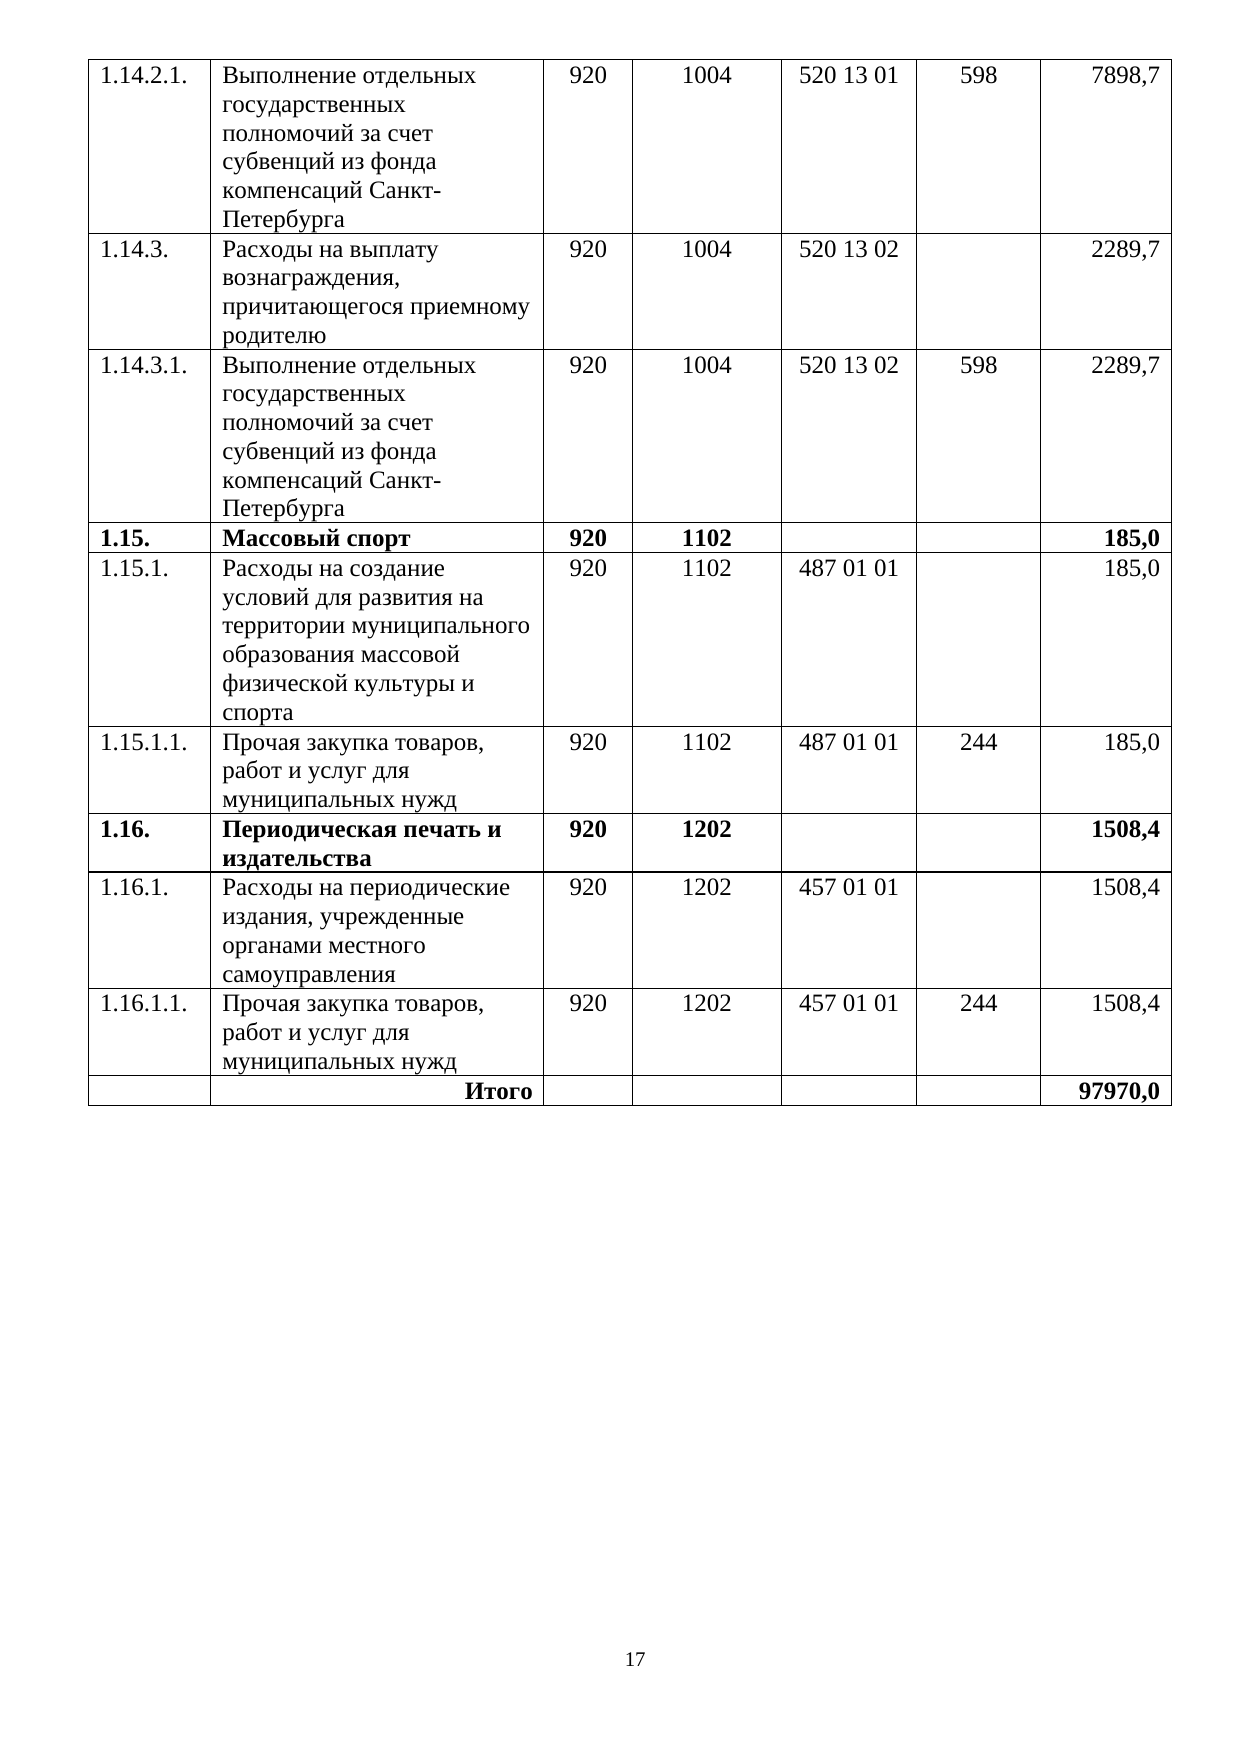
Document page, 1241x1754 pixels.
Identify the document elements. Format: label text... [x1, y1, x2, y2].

table_cell 97970,0 [1041, 1076, 1171, 1104]
table_cell 1508,4 [1041, 989, 1171, 1075]
table_cell Расходы на выплату вознаграждения, причитающегося приемному родителю [211, 234, 543, 349]
table_cell Итого [211, 1076, 543, 1104]
table_cell 1004 [633, 350, 781, 522]
table_cell Периодическая печать и издательства [211, 814, 543, 871]
table_cell [917, 1076, 1040, 1104]
table_cell [917, 553, 1040, 726]
table_cell 920 [544, 553, 632, 726]
table_cell 2289,7 [1041, 350, 1171, 522]
table_cell 457 01 01 [782, 989, 916, 1075]
table_cell 598 [917, 60, 1040, 233]
table_cell Прочая закупка товаров, работ и услуг для муниципальных нужд [211, 727, 543, 813]
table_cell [211, 60, 543, 233]
table_cell 920 [544, 727, 632, 813]
table_cell Массовый спорт [211, 523, 543, 552]
table_cell 1.16.1. [89, 873, 210, 987]
table_cell 1.16.1.1. [89, 989, 210, 1075]
table_cell 920 [544, 60, 632, 233]
table_cell [782, 1076, 916, 1104]
table_cell 1.14.3.1. [89, 350, 210, 522]
table_cell 920 [544, 814, 632, 871]
table_cell 185,0 [1041, 727, 1171, 813]
table_cell 1102 [633, 727, 781, 813]
table_cell [917, 814, 1040, 871]
table_cell 920 [544, 873, 632, 987]
table_cell [917, 523, 1040, 552]
table_cell 920 [544, 523, 632, 552]
table_cell 1202 [633, 873, 781, 987]
table_cell 1202 [633, 989, 781, 1075]
table_cell [633, 1076, 781, 1104]
table_cell 1508,4 [1041, 814, 1171, 871]
table_cell Расходы на периодические издания, учрежденные органами местного самоуправления [211, 873, 543, 987]
table_cell Прочая закупка товаров, работ и услуг для муниципальных нужд [211, 989, 543, 1075]
table_cell 1102 [633, 553, 781, 726]
table_cell 1102 [633, 523, 781, 552]
table_cell [89, 1076, 210, 1104]
table_cell 1.14.2.1. [89, 60, 210, 233]
table_cell 1.14.3. [89, 234, 210, 349]
table_cell 520 13 01 [782, 60, 916, 233]
table_cell 244 [917, 989, 1040, 1075]
table_cell [544, 1076, 632, 1104]
table_cell 2289,7 [1041, 234, 1171, 349]
table_cell 457 01 01 [782, 873, 916, 987]
table_cell Расходы на создание условий для развития на территории муниципального образования массовой физической культуры и спорта [211, 553, 543, 726]
table_cell 520 13 02 [782, 350, 916, 522]
table_cell 1.15.1. [89, 553, 210, 726]
table_cell 1004 [633, 234, 781, 349]
table_cell Выполнение отдельных государственных полномочий за счет субвенций из фонда компенсаций Санкт-Петербурга [211, 350, 543, 522]
table_cell 520 13 02 [782, 234, 916, 349]
table_cell 598 [917, 350, 1040, 522]
table_cell 1004 [633, 60, 781, 233]
table_cell 185,0 [1041, 553, 1171, 726]
table_cell [782, 814, 916, 871]
table_cell 1.16. [89, 814, 210, 871]
table_cell 487 01 01 [782, 727, 916, 813]
table_cell 185,0 [1041, 523, 1171, 552]
table_cell 1508,4 [1041, 873, 1171, 987]
table_cell 920 [544, 350, 632, 522]
table_cell 1.15.1.1. [89, 727, 210, 813]
table_cell 1202 [633, 814, 781, 871]
table_cell 920 [544, 989, 632, 1075]
table_cell 920 [544, 234, 632, 349]
table_cell [782, 523, 916, 552]
table_cell 487 01 01 [782, 553, 916, 726]
table_cell [917, 234, 1040, 349]
table_cell 244 [917, 727, 1040, 813]
table_cell 1.15. [89, 523, 210, 552]
table_cell [917, 873, 1040, 987]
table_cell 7898,7 [1041, 60, 1171, 233]
